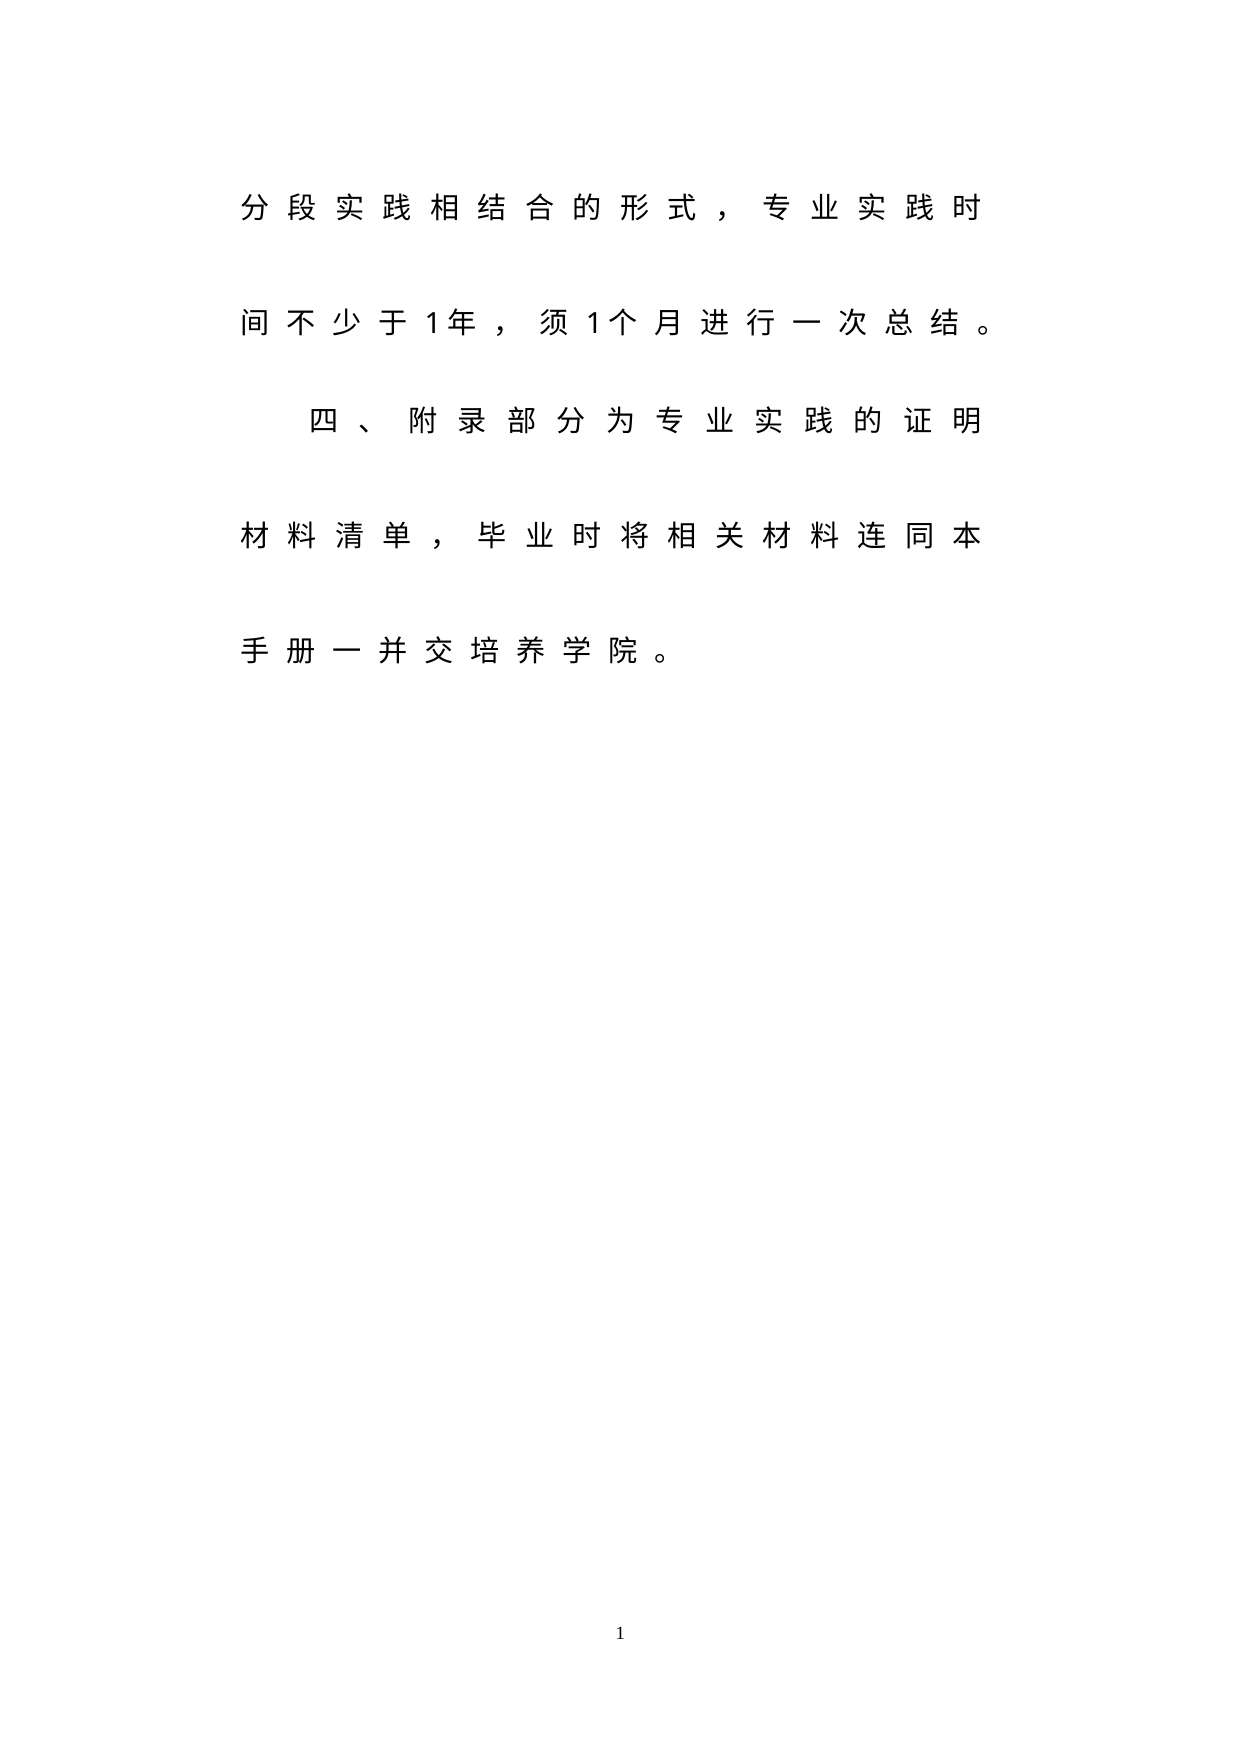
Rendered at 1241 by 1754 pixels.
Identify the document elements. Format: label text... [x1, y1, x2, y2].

text 四、附录部分为专业实践的证明材料清单，毕业时将相关材料连同本手册一并交培养学院。 [240, 381, 999, 687]
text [240, 168, 999, 359]
